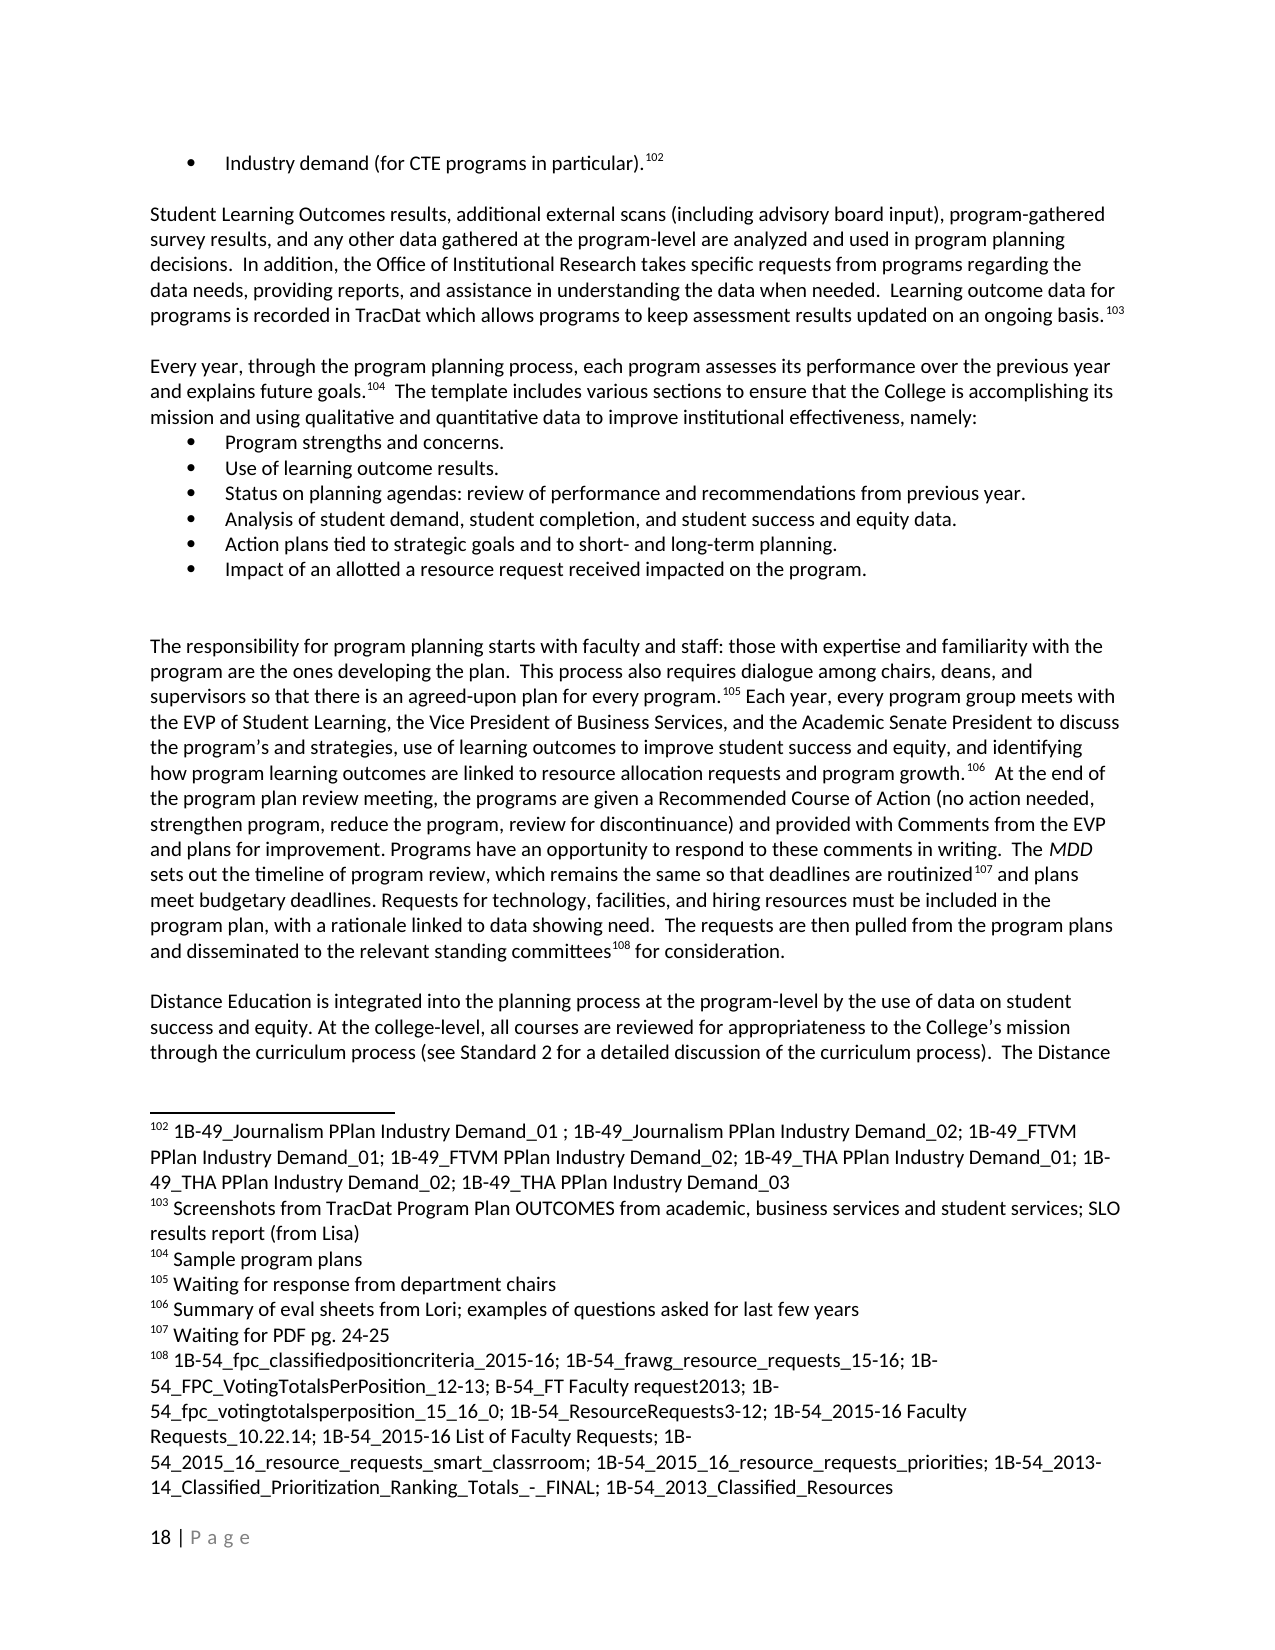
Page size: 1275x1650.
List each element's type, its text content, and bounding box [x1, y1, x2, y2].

list Analysis of student demand, student completion, and student success and equity data. [187, 506, 1125, 531]
text Student Learning Outcomes results, additional external scans (including advisory board input), program-gathered survey results, and any other data gathered at the program-level are analyzed and used in program planning decisions. In addition, the Office of Institutional Research takes specific requests from programs regarding the data needs, providing reports, and assistance in understanding the data when needed. Learning outcome data for programs is recorded in TracDat which allows programs to keep assessment results updated on an ongoing basis. [150, 201, 1125, 328]
text Distance Education is integrated into the planning process at the program-level by the use of data on student success and equity. At the college-level, all courses are reviewed for appropriateness to the College’s mission through the curriculum process (see Standard 2 for a detailed discussion of the curriculum process). The Distance Education standing committee analyzes the specific challenges that these courses face (such as course success rates and student equity) and proposes potential solutions. [150, 989, 1125, 1065]
text Every year, through the program planning process, each program assesses its performance over the previous year and explains future goals. The template includes various sections to ensure that the College is accomplishing its mission and using qualitative and quantitative data to improve institutional effectiveness, namely: [150, 353, 1125, 429]
text The responsibility for program planning starts with faculty and staff: those with expertise and familiarity with the program are the ones developing the plan. This process also requires dialogue among chairs, deans, and supervisors so that there is an agreed-upon plan for every program. Each year, every program group meets with the EVP of Student Learning, the Vice President of Business Services, and the Academic Senate President to discuss the program’s and strategies, use of learning outcomes to improve student success and equity, and identifying how program learning outcomes are linked to resource allocation requests and program growth. At the end of the program plan review meeting, the programs are given a Recommended Course of Action (no action needed, strengthen program, reduce the program, review for discontinuance) and provided with Comments from the EVP and plans for improvement. Programs have an opportunity to respond to these comments in writing. The MDD sets out the timeline of program review, which remains the same so that deadlines are routinized and plans meet budgetary deadlines. Requests for technology, facilities, and hiring resources must be included in the program plan, with a rationale linked to data showing need. The requests are then pulled from the program plans and disseminated to the relevant standing committees for consideration. [150, 633, 1125, 963]
list Status on planning agendas: review of performance and recommendations from previous year. [187, 480, 1125, 506]
list Use of learning outcome results. [187, 455, 1125, 480]
list Action plans tied to strategic goals and to short- and long-term planning. [187, 531, 1125, 557]
list Impact of an allotted a resource request received impacted on the program. [187, 557, 1125, 582]
list Industry demand (for CTE programs in particular). [187, 150, 1125, 175]
list Program strengths and concerns. [187, 429, 1125, 455]
